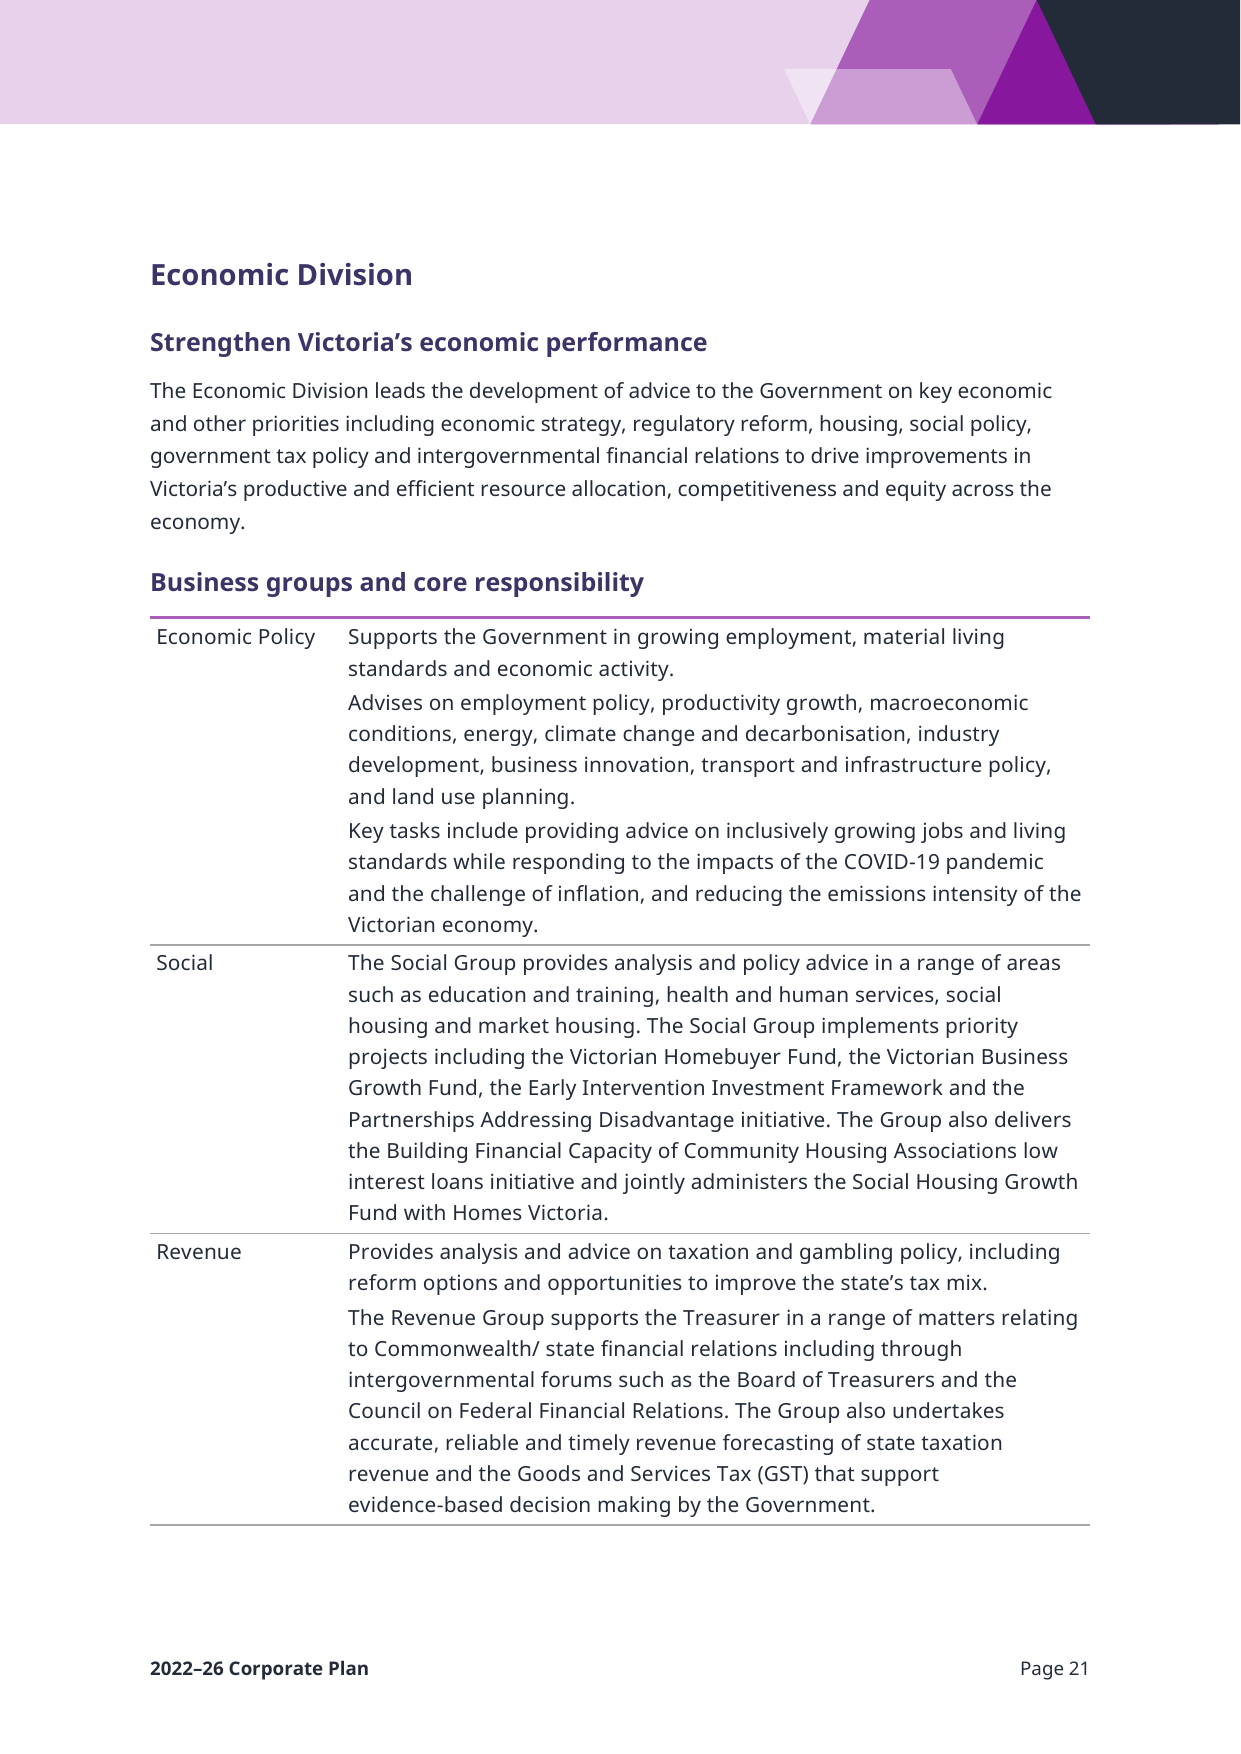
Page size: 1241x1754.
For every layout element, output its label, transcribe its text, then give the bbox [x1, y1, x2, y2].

table_header Economic Policy [150, 619, 342, 944]
table_header Supports the Government in growing employment, material living standards and economic activity. Advises on employment policy, productivity growth, macroeconomic conditions, energy, climate change and decarbonisation, industry development, business innovation, transport and infrastructure policy, and land use planning. Key tasks include providing advice on inclusively growing jobs and living standards while responding to the impacts of the COVID-19 pandemic and the challenge of inflation, and reducing the emissions intensity of the Victorian economy. [342, 619, 1090, 944]
subtitle Strengthen Victoria’s economic performance [150, 325, 1090, 359]
table_cell Social [150, 946, 342, 1232]
subtitle Economic Division [150, 254, 1090, 294]
table_cell The Social Group provides analysis and policy advice in a range of areas such as education and training, health and human services, social housing and market housing. The Social Group implements priority projects including the Victorian Homebuyer Fund, the Victorian Business Growth Fund, the Early Intervention Investment Framework and the Partnerships Addressing Disadvantage initiative. The Group also delivers the Building Financial Capacity of Community Housing Associations low interest loans initiative and jointly administers the Social Housing Growth Fund with Homes Victoria. [342, 946, 1090, 1232]
table_cell Revenue [150, 1234, 342, 1524]
text The Economic Division leads the development of advice to the Government on key economic and other priorities including economic strategy, regulatory reform, housing, social policy, government tax policy and intergovernmental financial relations to drive improvements in Victoria’s productive and efficient resource allocation, competitiveness and equity across the economy. [150, 376, 1090, 535]
subtitle Business groups and core responsibility [150, 564, 1090, 598]
table_cell Provides analysis and advice on taxation and gambling policy, including reform options and opportunities to improve the state’s tax mix. The Revenue Group supports the Treasurer in a range of matters relating to Commonwealth/ state financial relations including through intergovernmental forums such as the Board of Treasurers and the Council on Federal Financial Relations. The Group also undertakes accurate, reliable and timely revenue forecasting of state taxation revenue and the Goods and Services Tax (GST) that support evidence-based decision making by the Government. [342, 1234, 1090, 1524]
